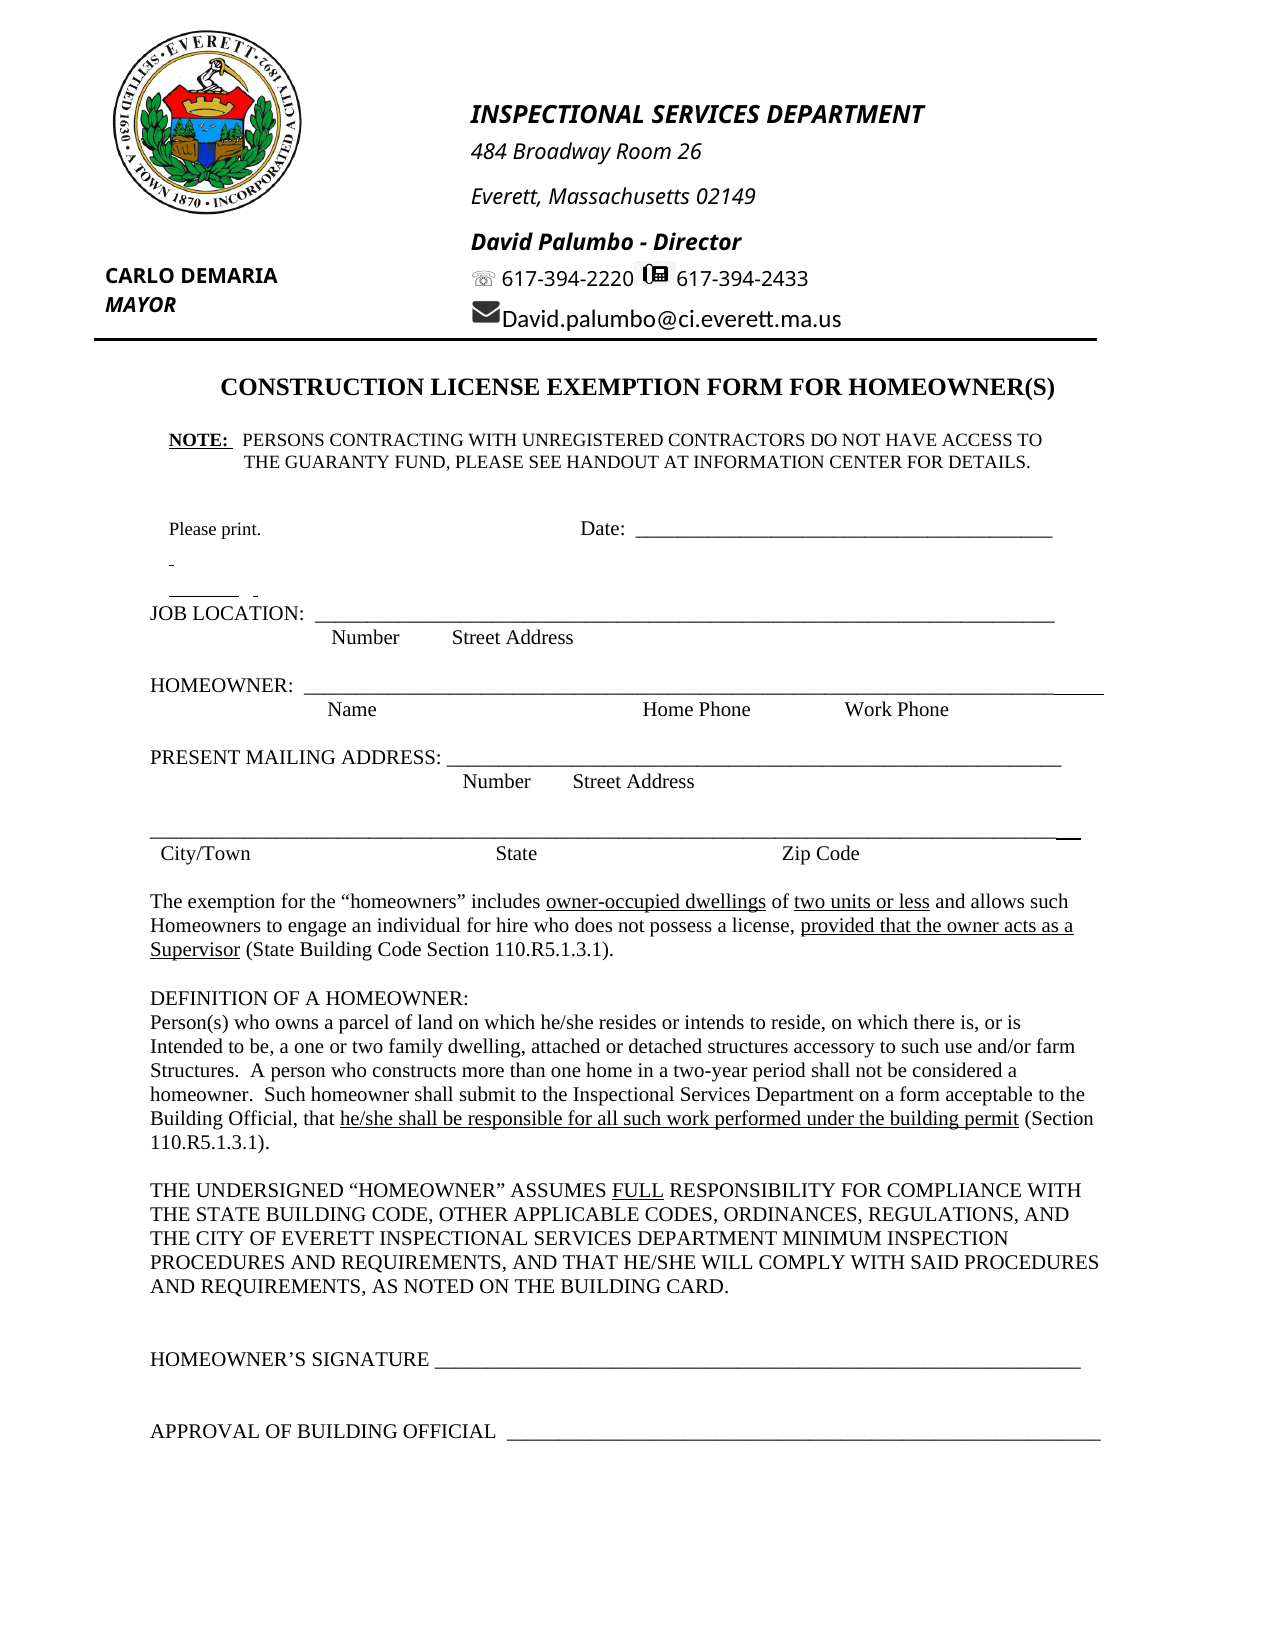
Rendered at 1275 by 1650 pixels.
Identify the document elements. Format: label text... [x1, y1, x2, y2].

text HOMEOWNER’S SIGNATURE ______________________________________________________________ [150, 1346, 1107, 1371]
table_header CARLO DEMARIA MAYOR [94, 19, 459, 338]
text NOTE: PERSONS CONTRACTING WITH UNREGISTERED CONTRACTORS DO NOT HAVE ACCESS TO [169, 429, 1107, 451]
text DEFINITION OF A HOMEOWNER: [150, 986, 1107, 1009]
text Structures. A person who constructs more than one home in a two-year period shall not be considered a homeowner. Such homeowner shall submit to the Inspectional Services Department on a form acceptable to the Building Official, that he/she shall be responsible for all such work performed under the building permit (Section 110.R5.1.3.1). [150, 1058, 1107, 1154]
text APPROVAL OF BUILDING OFFICIAL _________________________________________________________ [150, 1419, 1107, 1443]
text _______________________________________________________________________________________ [150, 817, 1107, 841]
text PRESENT MAILING ADDRESS: ___________________________________________________________ [150, 745, 1107, 769]
text THE GUARANTY FUND, PLEASE SEE HANDOUT AT INFORMATION CENTER FOR DETAILS. [169, 451, 1107, 472]
text Number Street Address [150, 624, 1107, 649]
text Intended to be, a one or two family dwelling, attached or detached structures accessory to such use and/or farm [150, 1034, 1107, 1058]
table_header INSPECTIONAL SERVICES DEPARTMENT 484 Broadway Room 26 Everett, Massachusetts 02149 David Palumbo - Director ☏ 617-394-2220617-394-2433 David.palumbo@ci.everett.ma.us [459, 19, 1097, 338]
text The exemption for the “homeowners” includes owner-occupied dwellings of two units or less and allows such [150, 889, 1107, 913]
text Supervisor (State Building Code Section 110.R5.1.3.1). [150, 937, 1107, 961]
picture [633, 261, 677, 286]
text Homeowners to engage an individual for hire who does not possess a license, provided that the owner acts as a [150, 913, 1107, 937]
text JOB LOCATION: _______________________________________________________________________ [150, 601, 1107, 624]
text CONSTRUCTION LICENSE EXEMPTION FORM FOR HOMEOWNER(S) [169, 372, 1107, 400]
text HOMEOWNER: ________________________________________________________________________ [150, 673, 1107, 697]
text Please print. Date: ________________________________________ [169, 515, 1107, 539]
text THE UNDERSIGNED “HOMEOWNER” ASSUMES FULL RESPONSIBILITY FOR COMPLIANCE WITH THE STATE BUILDING CODE, OTHER APPLICABLE CODES, ORDINANCES, REGULATIONS, AND THE CITY OF EVERETT INSPECTIONAL SERVICES DEPARTMENT MINIMUM INSPECTION PROCEDURES AND REQUIREMENTS, AND THAT HE/SHE WILL COMPLY WITH SAID PROCEDURES AND REQUIREMENTS, AS NOTED ON THE BUILDING CARD. [150, 1178, 1107, 1298]
text Number Street Address [150, 769, 1107, 793]
text Person(s) who owns a parcel of land on which he/she resides or intends to reside, on which there is, or is [150, 1009, 1107, 1034]
text Name Home Phone Work Phone [150, 697, 1107, 721]
picture [470, 296, 502, 328]
text City/Town State Zip Code [150, 841, 1107, 865]
